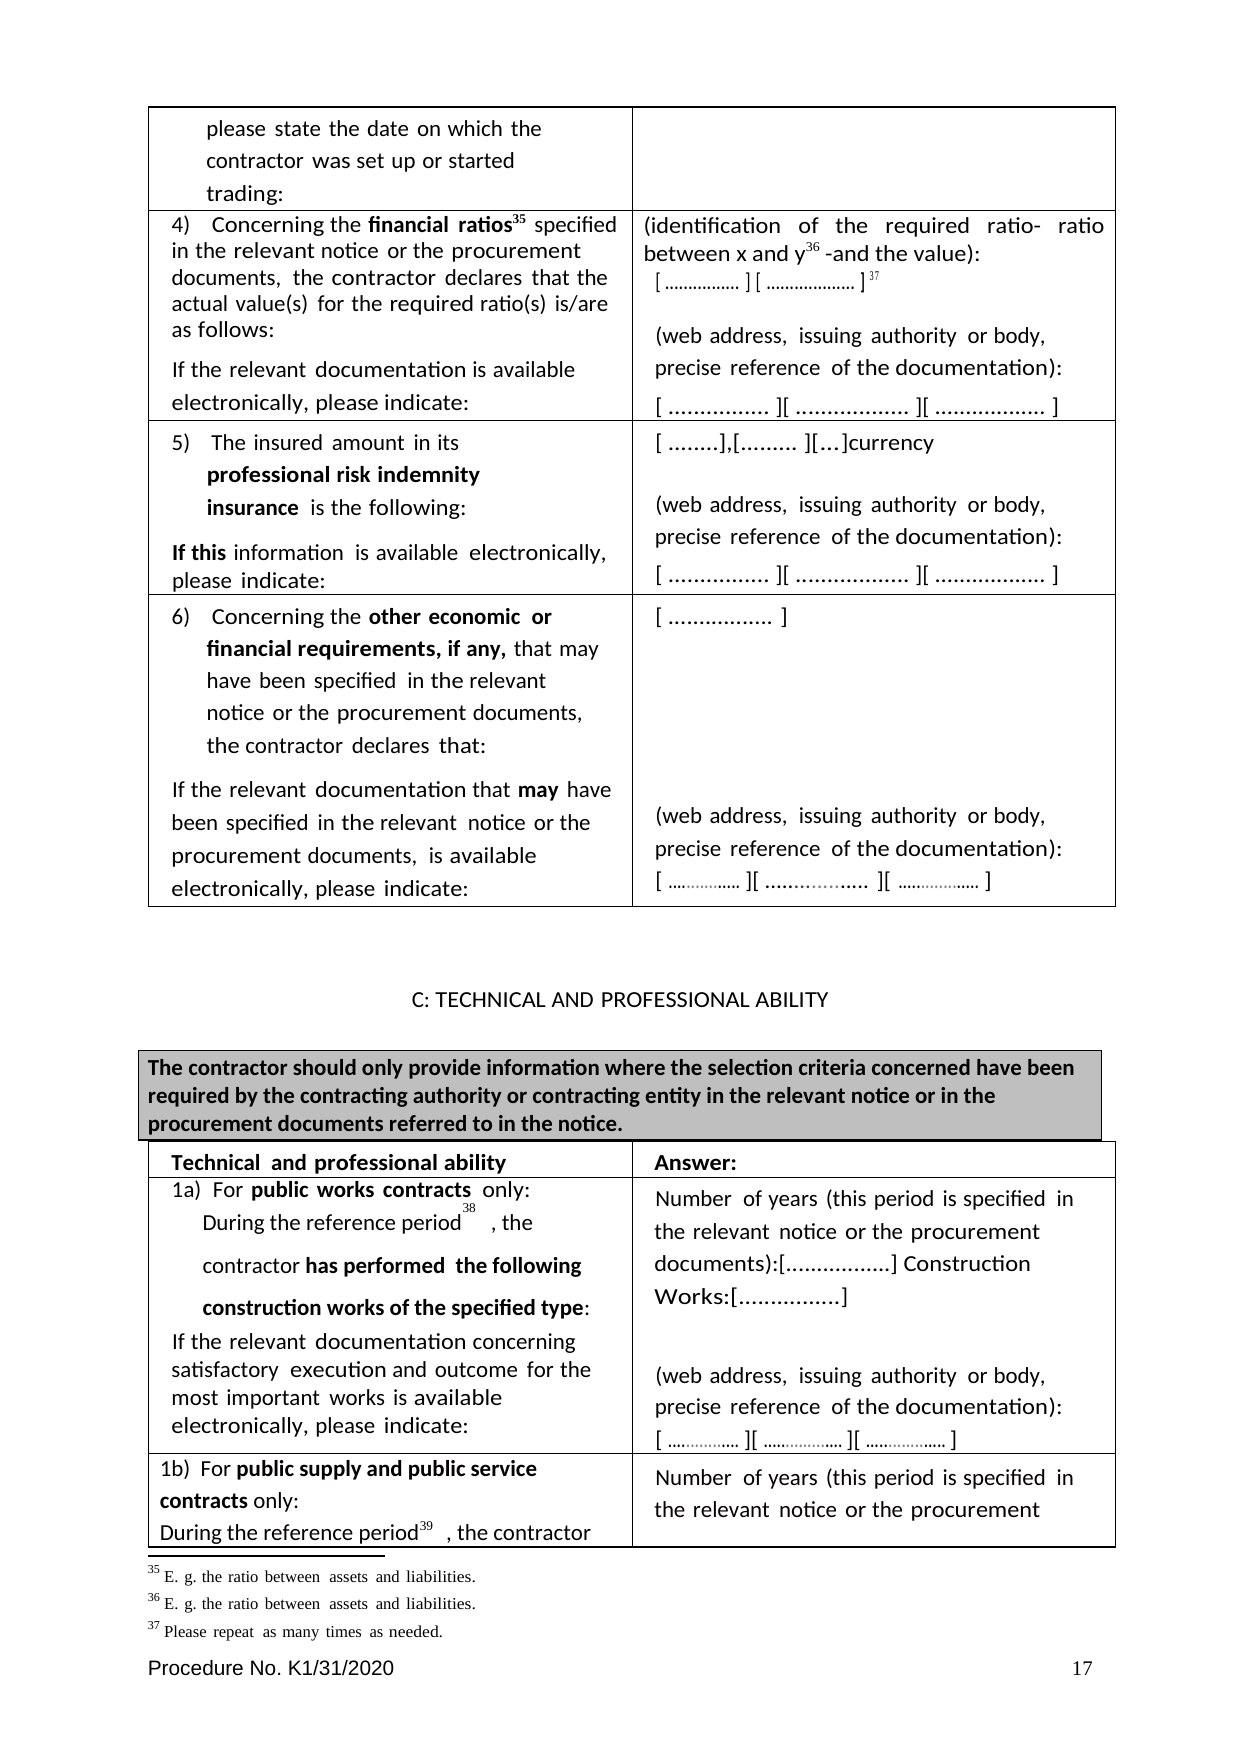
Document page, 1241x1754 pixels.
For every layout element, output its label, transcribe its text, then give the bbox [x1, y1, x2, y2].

table_cell [ ........],[......... ][...]currency (web address, issuing authority or body, precise reference of the documentation): [ ................ ][ .................. ][ .................. ] [633, 421, 1115, 594]
table_cell 4) Concerning the financial ratios specified in the relevant notice or the procurement documents, the contractor declares that the actual value(s) for the required ratio(s) is/are as follows: If the relevant documentation is available electronically, please indicate: [149, 211, 632, 420]
table_cell [ ................. ] (web address, issuing authority or body, precise reference of the documentation): [ ................ ][ .................. ][ .................. ] [633, 595, 1115, 906]
table_cell 1a) For public works contracts only: During the reference period , the contractor has performed the following construction works of the specified type: If the relevant documentation concerning satisfactory execution and outcome for the most important works is available electronically, please indicate: [149, 1178, 632, 1453]
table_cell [633, 1454, 1115, 1546]
table_cell 6) Concerning the other economic or financial requirements, if any, that may have been specified in the relevant notice or the procurement documents, the contractor declares that: If the relevant documentation that may have been specified in the relevant notice or the procurement documents, is available electronically, please indicate: [149, 595, 632, 906]
table_header Technical and professional ability [149, 1142, 632, 1177]
table_cell Number of years (this period is specified in the relevant notice or the procurement documents):[.................] Construction Works:[................] (web address, issuing authority or body, precise reference of the documentation): [ ................ ][ .................. ][ .................. ] [633, 1178, 1115, 1453]
title C: TECHNICAL AND PROFESSIONAL ABILITY [148, 985, 1092, 1013]
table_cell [149, 108, 632, 210]
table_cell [149, 1454, 632, 1546]
text The contractor should only provide information where the selection criteria concerned have been required by the contracting authority or contracting entity in the relevant notice or in the procurement documents referred to in the notice. [139, 1051, 1101, 1139]
table_header Answer: [633, 1142, 1115, 1177]
table_cell (identification of the required ratio- ratio between x and y -and the value): [ ................ ] [ ................... ] (web address, issuing authority or body, precise reference of the documentation): [ ................ ][ .................. ][ .................. ] [633, 211, 1115, 420]
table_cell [633, 108, 1115, 210]
table_cell 5) The insured amount in its professional risk indemnity insurance is the following: If this information is available electronically, please indicate: [149, 421, 632, 594]
